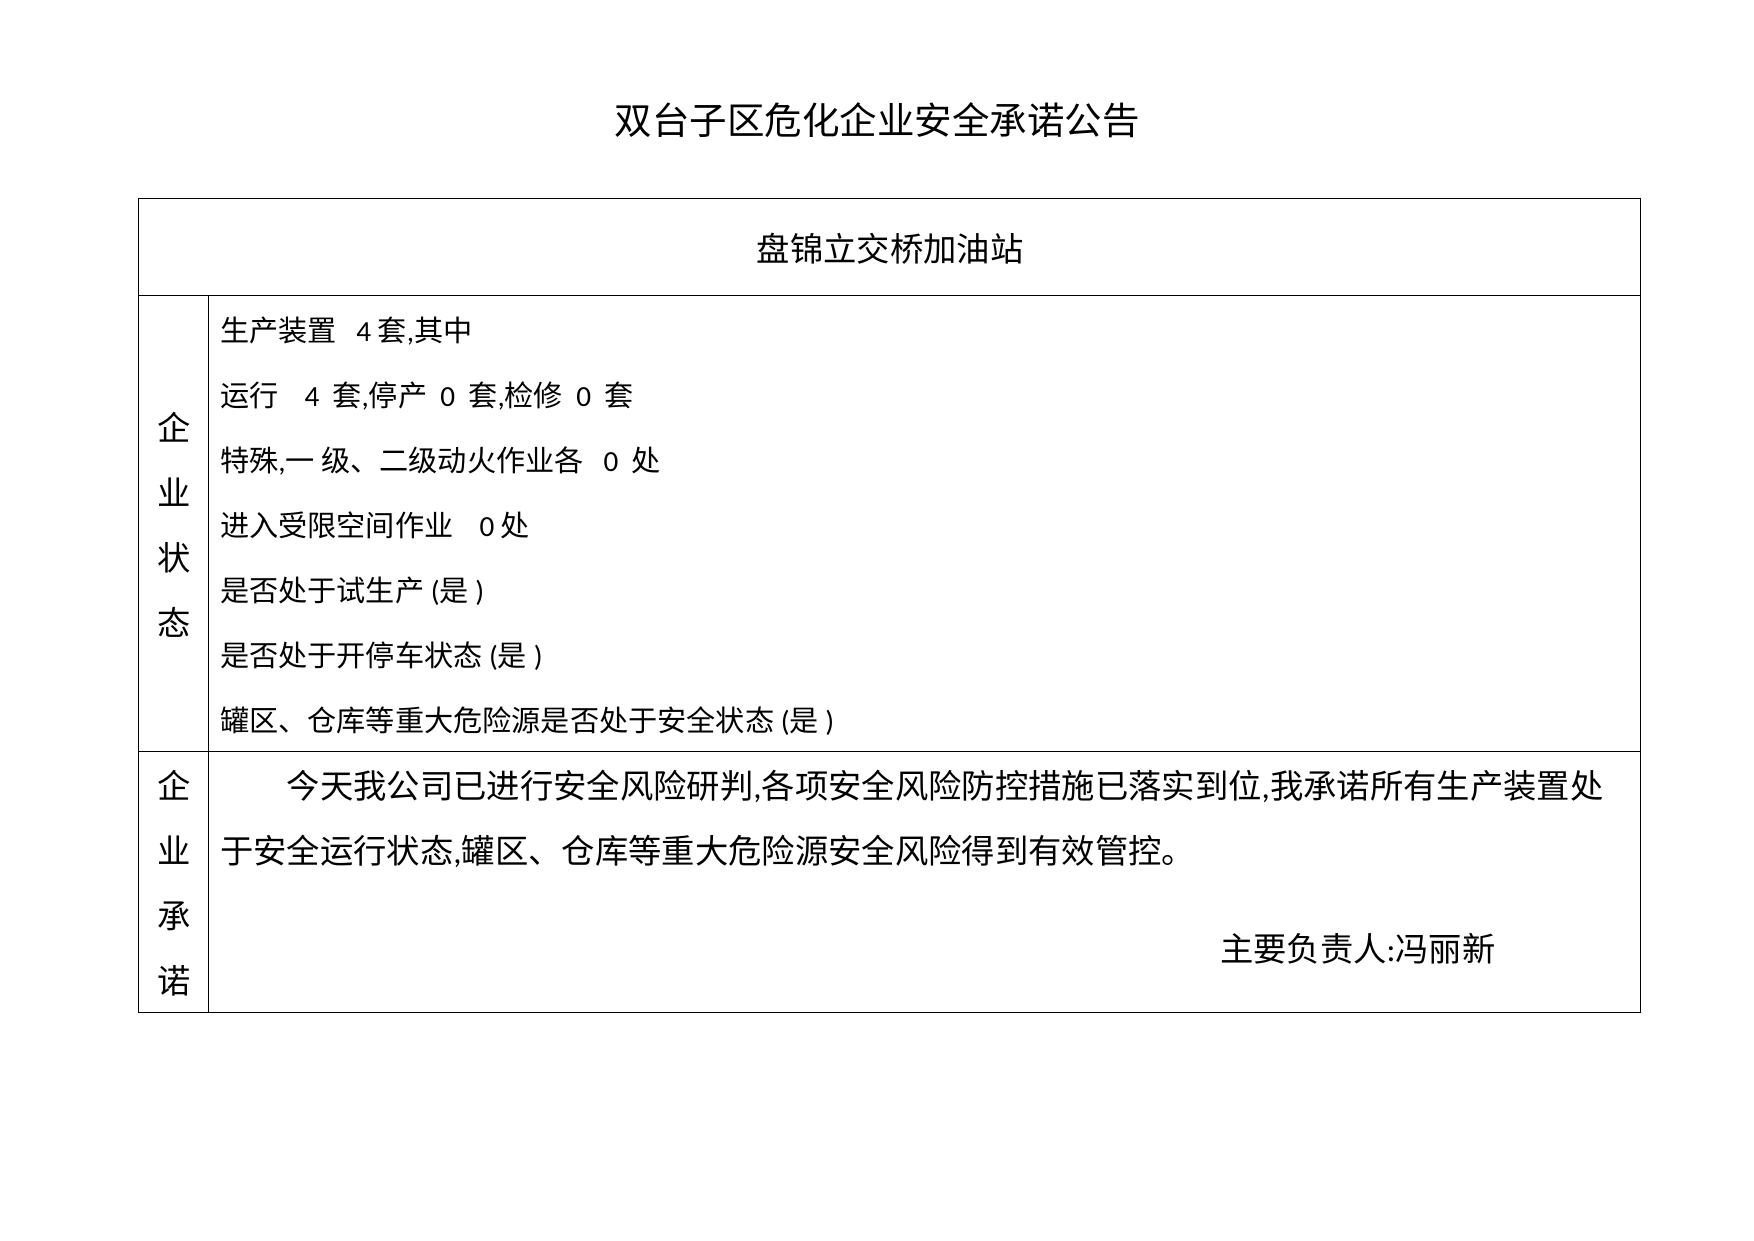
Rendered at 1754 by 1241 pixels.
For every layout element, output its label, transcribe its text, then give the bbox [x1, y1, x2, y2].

table_cell 企业状态 [139, 296, 208, 751]
table_header 盘锦立交桥加油站 [139, 199, 1640, 295]
table_cell 企业承诺 [139, 752, 208, 1012]
table_cell 今天我公司已进行安全风险研判,各项安全风险防控措施已落实到位,我承诺所有生产装置处于安全运行状态,罐区、仓库等重大危险源安全风险得到有效管控。 主要负责人:冯丽新 2022年 11月16日 [209, 752, 1640, 1012]
table_cell 生产装置 4 套,其中 运行 4 套,停产 0 套,检修 0 套 特殊,一 级、二级动火作业各 0 处 进入受限空间作业 0 处 是否处于试生产 (是 ) 是否处于开停车状态 (是 ) 罐区、仓库等重大危险源是否处于安全状态 (是 ) [209, 296, 1640, 751]
